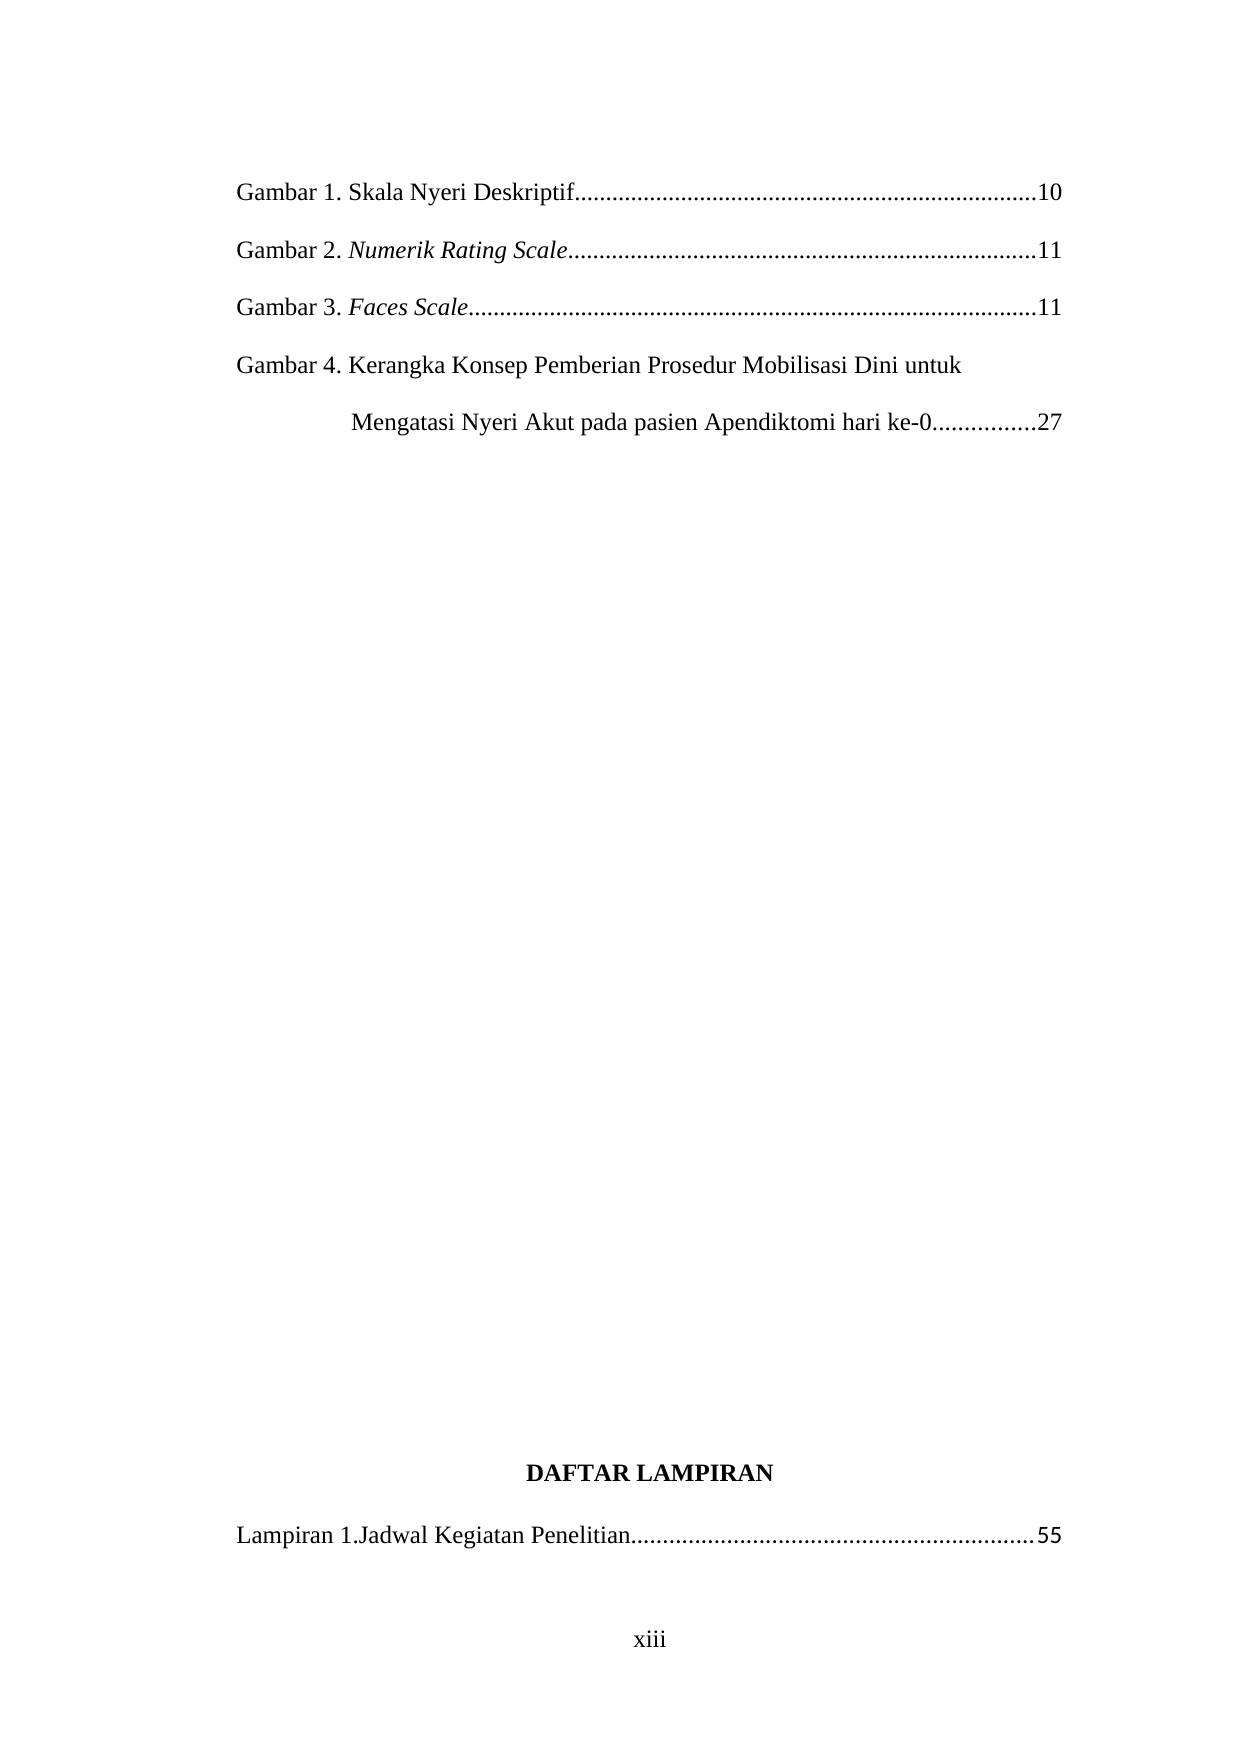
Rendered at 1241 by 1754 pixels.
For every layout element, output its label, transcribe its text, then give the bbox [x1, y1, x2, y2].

text Lampiran 1.Jadwal Kegiatan Penelitian. 55 [236, 1519, 1063, 1550]
text Gambar 2. Numerik Rating Scale 11 [236, 235, 1063, 263]
text Gambar 3. Faces Scale 11 [236, 292, 1063, 321]
subtitle DAFTAR LAMPIRAN [236, 1458, 1063, 1487]
text Gambar 1. Skala Nyeri Deskriptif 10 [236, 177, 1063, 206]
text Gambar 4. Kerangka Konsep Pemberian Prosedur Mobilisasi Dini untuk Mengatasi Nyeri Akut pada pasien Apendiktomi hari ke-0 27 [236, 350, 1063, 436]
